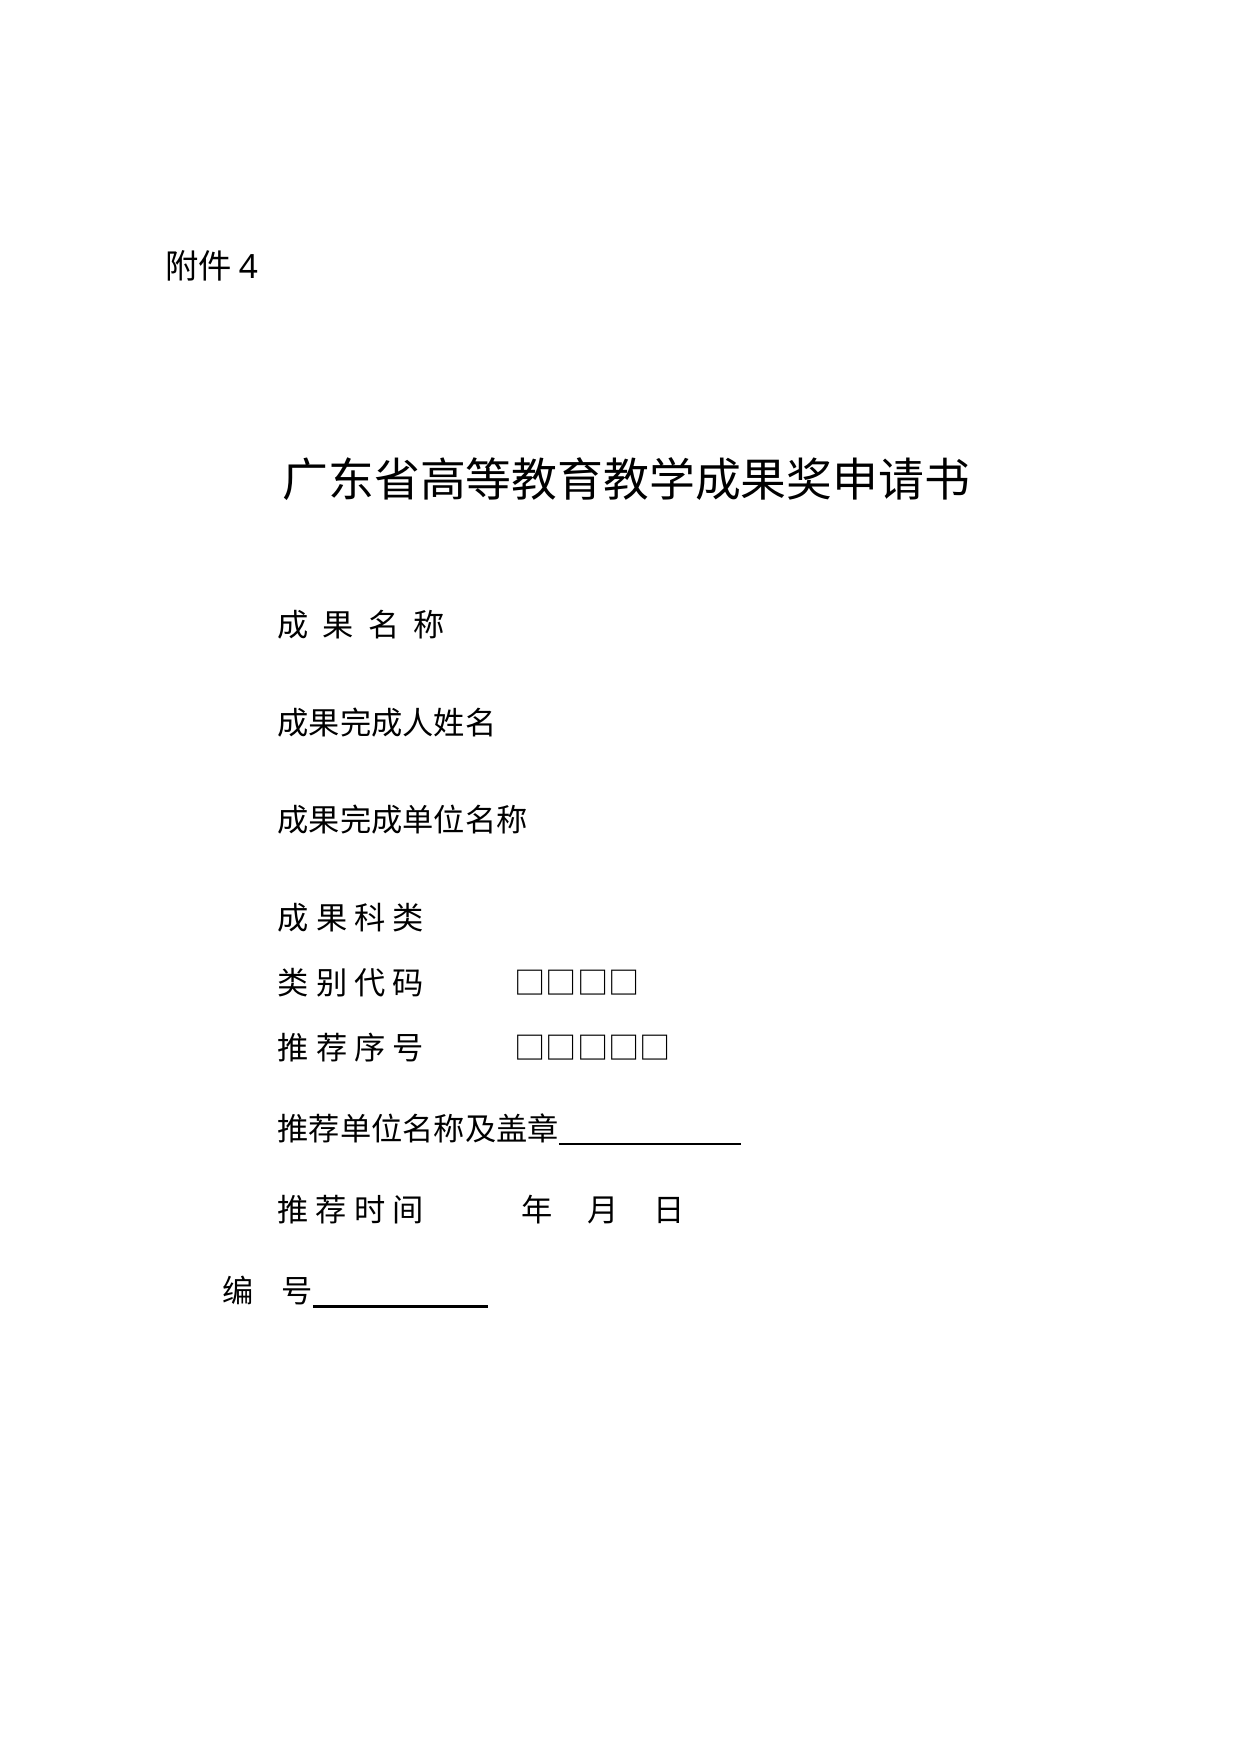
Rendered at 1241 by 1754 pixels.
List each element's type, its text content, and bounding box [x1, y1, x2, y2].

text 类 别 代 码 □□□□ [165, 948, 1087, 1013]
text 编 号 [165, 1257, 1087, 1322]
text 成果完成单位名称 [165, 785, 1087, 850]
text 成 果 名 称 [165, 590, 1087, 655]
text 附件4 [165, 233, 1087, 298]
text 推 荐 序 号 □□□□□ [165, 1013, 1087, 1078]
text 成 果 科 类 [165, 883, 1087, 948]
text 成果完成人姓名 [165, 688, 1087, 753]
text 推 荐 时 间 年 月 日 [165, 1175, 1087, 1240]
text 广东省高等教育教学成果奖申请书 [165, 428, 1087, 525]
text 推荐单位名称及盖章 [165, 1094, 1087, 1159]
